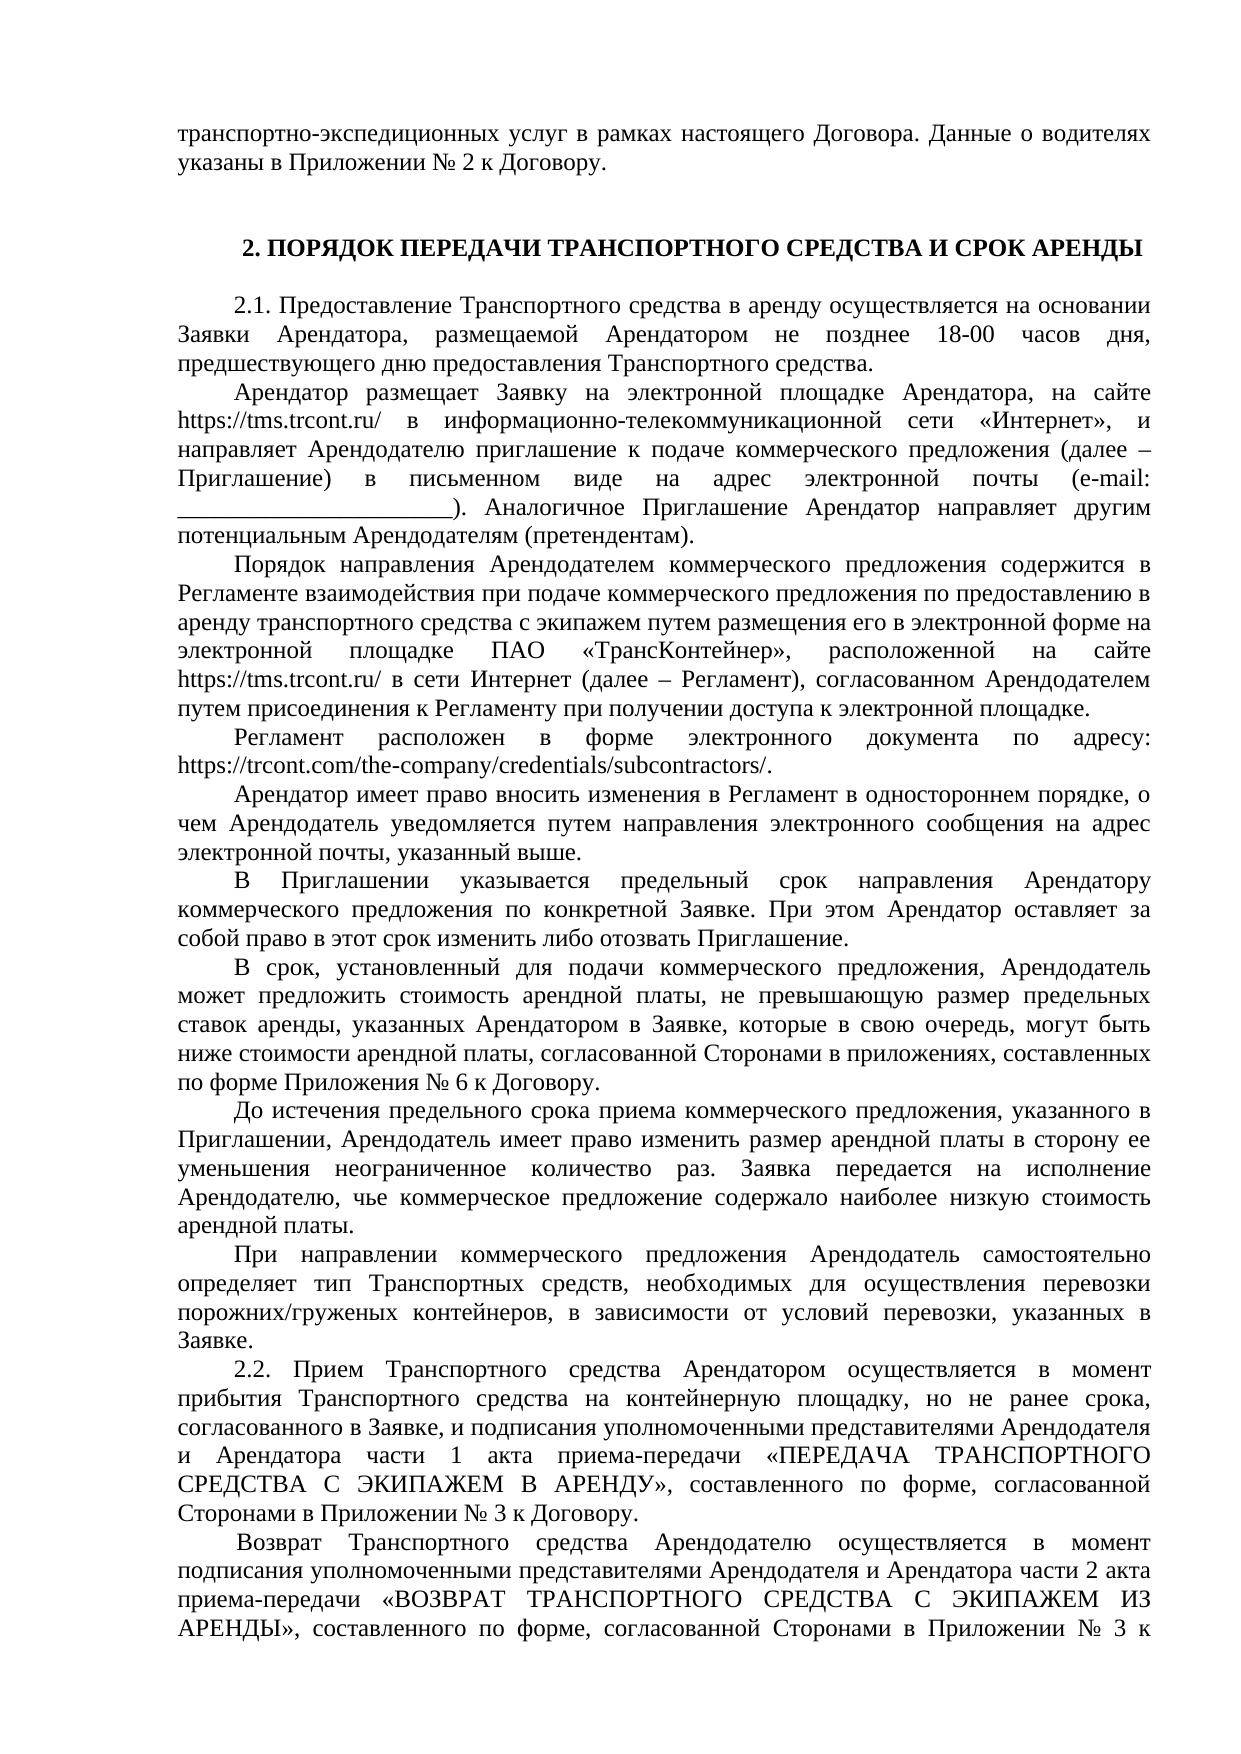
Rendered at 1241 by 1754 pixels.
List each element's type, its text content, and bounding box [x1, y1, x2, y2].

text Порядок направления Арендодателем коммерческого предложения содержится в Регламенте взаимодействия при подаче коммерческого предложения по предоставлению в аренду транспортного средства с экипажем путем размещения его в электронной форме на электронной площадке ПАО «ТрансКонтейнер», расположенной на сайте https://tms.trcont.ru/ в сети Интернет (далее – Регламент), согласованном Арендодателем путем присоединения к Регламенту при получении доступа к электронной площадке. [177, 549, 1152, 722]
text В Приглашении указывается предельный срок направления Арендатору коммерческого предложения по конкретной Заявке. При этом Арендатор оставляет за собой право в этот срок изменить либо отозвать Приглашение. [177, 866, 1152, 952]
text При направлении коммерческого предложения Арендодатель самостоятельно определяет тип Транспортных средств, необходимых для осуществления перевозки порожних/груженых контейнеров, в зависимости от условий перевозки, указанных в Заявке. [177, 1239, 1152, 1354]
text 2.2. Прием Транспортного средства Арендатором осуществляется в момент прибытия Транспортного средства на контейнерную площадку, но не ранее срока, согласованного в Заявке, и подписания уполномоченными представителями Арендодателя и Арендатора части 1 акта приема-передачи «ПЕРЕДАЧА ТРАНСПОРТНОГО СРЕДСТВА С ЭКИПАЖЕМ В АРЕНДУ», составленного по форме, согласованной Сторонами в Приложении № 3 к Договору. [177, 1354, 1152, 1527]
text 2. ПОРЯДОК ПЕРЕДАЧИ ТРАНСПОРТНОГО СРЕДСТВА И СРОК АРЕНДЫ [177, 233, 1152, 262]
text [177, 118, 1152, 176]
text Арендатор имеет право вносить изменения в Регламент в одностороннем порядке, о чем Арендодатель уведомляется путем направления электронного сообщения на адрес электронной почты, указанный выше. [177, 779, 1152, 866]
text 2.1. Предоставление Транспортного средства в аренду осуществляется на основании Заявки Арендатора, размещаемой Арендатором не позднее 18-00 часов дня, предшествующего дню предоставления Транспортного средства. [177, 291, 1152, 377]
text До истечения предельного срока приема коммерческого предложения, указанного в Приглашении, Арендодатель имеет право изменить размер арендной платы в сторону ее уменьшения неограниченное количество раз. Заявка передается на исполнение Арендодателю, чье коммерческое предложение содержало наиболее низкую стоимость арендной платы. [177, 1096, 1152, 1239]
text Арендатор размещает Заявку на электронной площадке Арендатора, на сайте https://tms.trcont.ru/ в информационно-телекоммуникационной сети «Интернет», и направляет Арендодателю приглашение к подаче коммерческого предложения (далее – Приглашение) в письменном виде на адрес электронной почты (e-mail: ______________________). Аналогичное Приглашение Арендатор направляет другим потенциальным Арендодателям (претендентам). [177, 377, 1152, 549]
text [177, 1527, 1152, 1642]
text Регламент расположен в форме электронного документа по адресу: https://trcont.com/the-company/credentials/subcontractors/. [177, 722, 1152, 779]
text В срок, установленный для подачи коммерческого предложения, Арендодатель может предложить стоимость арендной платы, не превышающую размер предельных ставок аренды, указанных Арендатором в Заявке, которые в свою очередь, могут быть ниже стоимости арендной платы, согласованной Сторонами в приложениях, составленных по форме Приложения № 6 к Договору. [177, 952, 1152, 1096]
